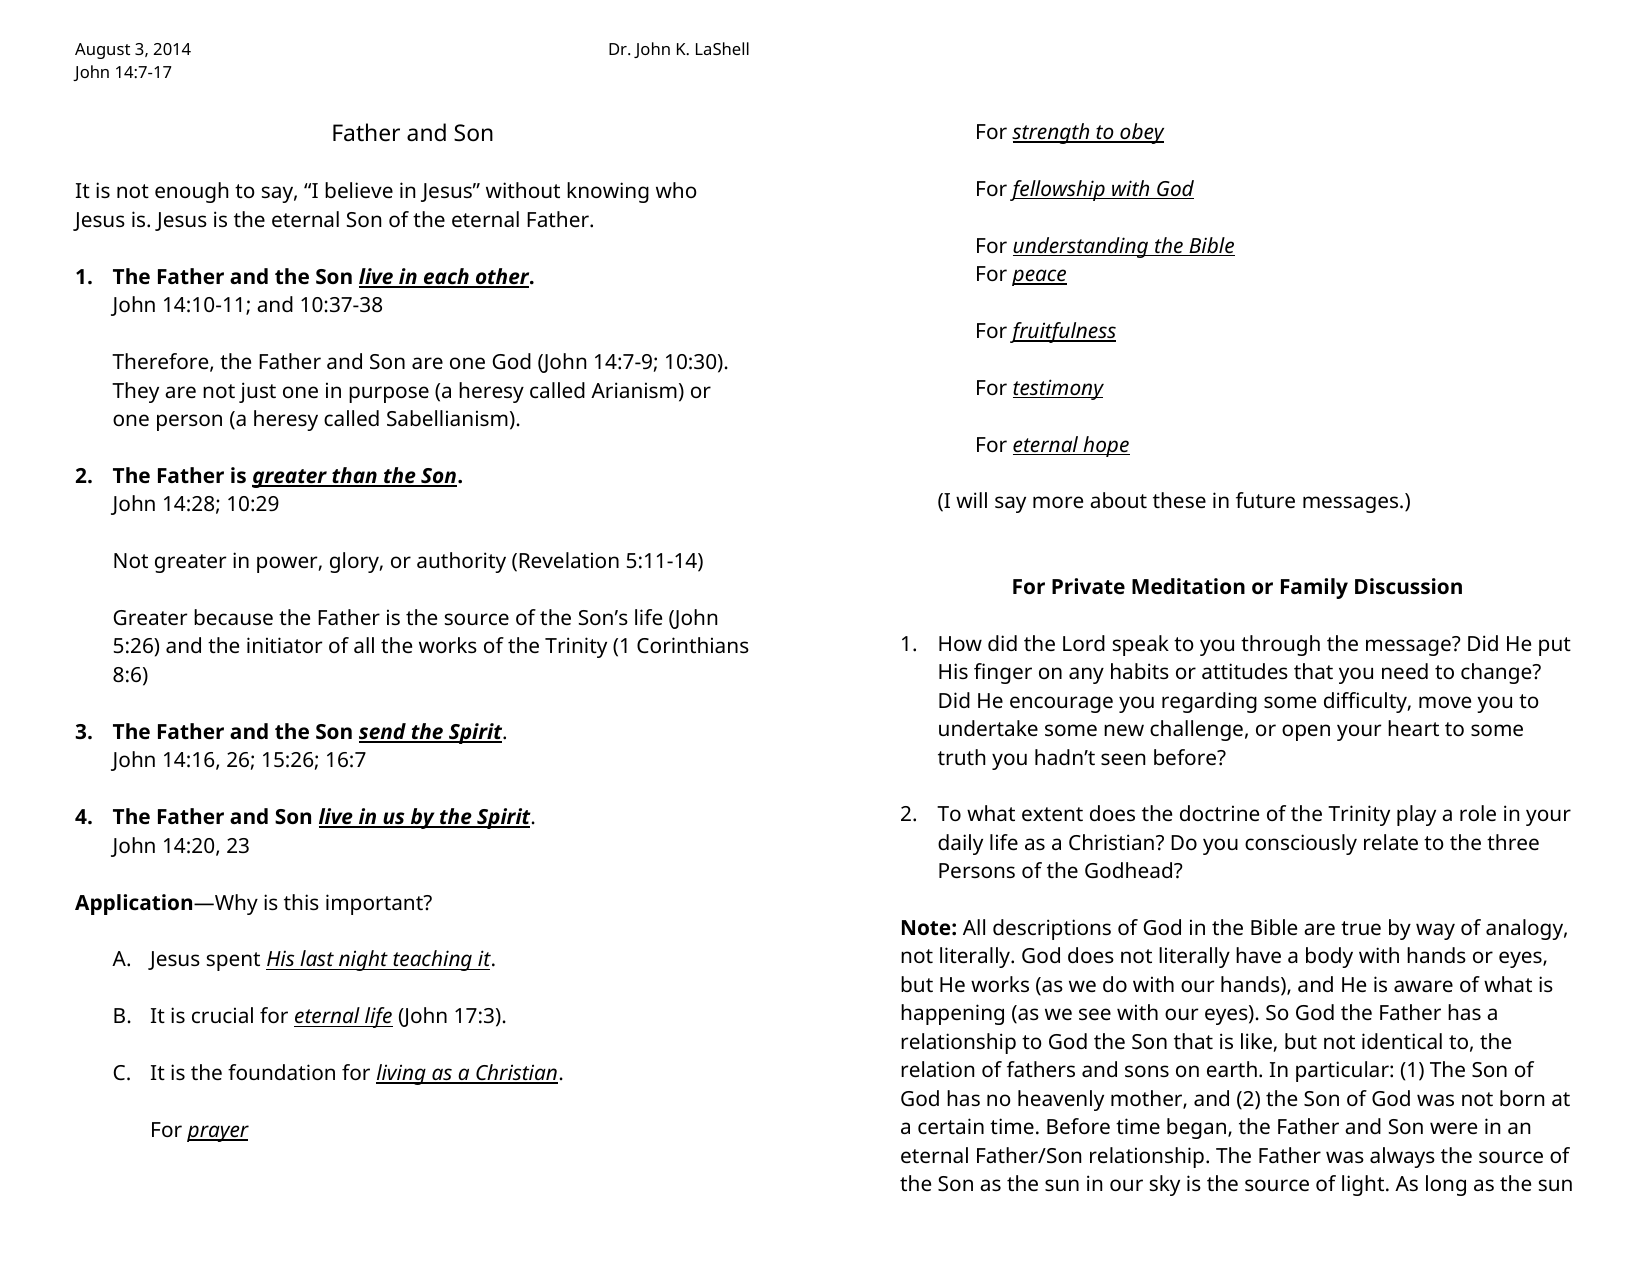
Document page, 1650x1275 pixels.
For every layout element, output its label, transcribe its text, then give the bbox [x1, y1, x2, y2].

text It is not enough to say, “I believe in Jesus” without knowing who Jesus is. Jesus is the eternal Son of the eternal Father. [75, 177, 750, 233]
text Father and Son [75, 117, 750, 148]
text Greater because the Father is the source of the Son’s life (John 5:26) and the initiator of all the works of the Trinity (1 Corinthians 8:6) [112, 603, 750, 688]
text Application—Why is this important? [75, 888, 750, 916]
text For prayer [150, 1115, 750, 1143]
text John 14:28; 10:29 [112, 489, 750, 518]
text 1. How did the Lord speak to you through the message? Did He put His finger on any habits or attitudes that you need to change? Did He encourage you regarding some difficulty, move you to undertake some new challenge, or open your heart to some truth you hadn’t seen before? [900, 629, 1575, 771]
text Not greater in power, glory, or authority (Revelation 5:11-14) [112, 546, 750, 575]
text 3. The Father and the Son send the Spirit. [75, 717, 750, 745]
text For peace [975, 259, 1575, 288]
text C. It is the foundation for living as a Christian. [112, 1058, 750, 1087]
text 2. The Father is greater than the Son. [75, 461, 750, 489]
text For strength to obey [975, 117, 1575, 145]
text John 14:16, 26; 15:26; 16:7 [112, 745, 750, 774]
text For testimony [975, 373, 1575, 401]
text B. It is crucial for eternal life (John 17:3). [112, 1001, 750, 1030]
text John 14:10-11; and 10:37-38 [112, 290, 750, 319]
text Therefore, the Father and Son are one God (John 14:7-9; 10:30). They are not just one in purpose (a heresy called Arianism) or one person (a heresy called Sabellianism). [112, 347, 750, 433]
text For fellowship with God [975, 174, 1575, 202]
text 4. The Father and Son live in us by the Spirit. [75, 802, 750, 831]
text A. Jesus spent His last night teaching it. [112, 944, 750, 973]
text For eternal hope [975, 430, 1575, 458]
text 2. To what extent does the doctrine of the Trinity play a role in your daily life as a Christian? Do you consciously relate to the three Persons of the Godhead? [900, 799, 1575, 885]
text For understanding the Bible [975, 231, 1575, 259]
text (I will say more about these in future messages.) [937, 487, 1575, 515]
text For fruitfulness [975, 316, 1575, 344]
text John 14:20, 23 [112, 831, 750, 859]
text For Private Meditation or Family Discussion [900, 572, 1575, 600]
text 1. The Father and the Son live in each other. [75, 262, 750, 290]
